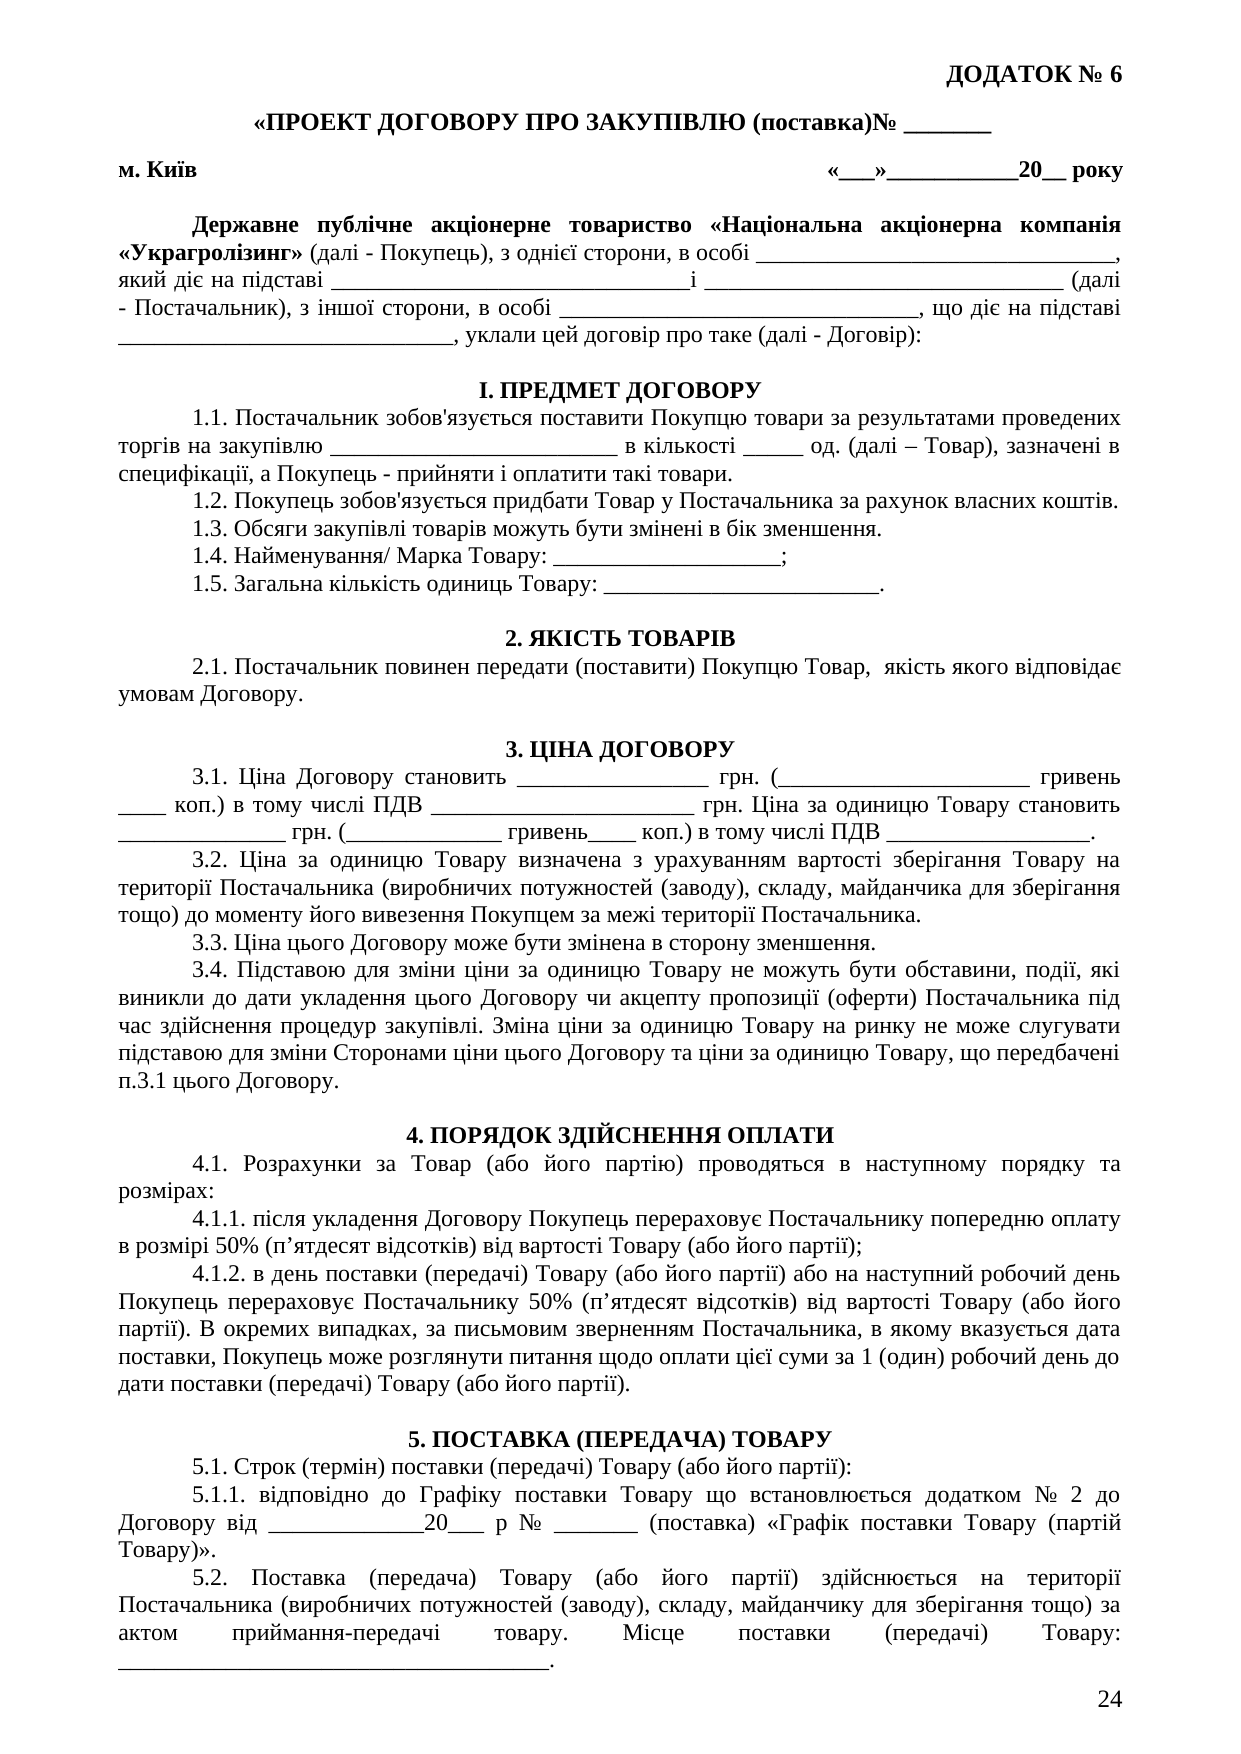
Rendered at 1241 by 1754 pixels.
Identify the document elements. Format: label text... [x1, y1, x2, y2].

text 3.1. Ціна Договору становить ________________ грн. (_____________________ гривень ____ коп.) в тому числі ПДВ ______________________ грн. Ціна за одиницю Товару становить ______________ грн. (_____________ гривень____ коп.) в тому числі ПДВ _________________. [118, 762, 1122, 845]
text 5.2. Поставка (передача) Товару (або його партії) здійснюється на території Постачальника (виробничих потужностей (заводу), складу, майданчику для зберігання тощо) за актом приймання-передачі товару. Місце поставки (передачі) Товару: ____________________________________. [118, 1563, 1122, 1673]
text 1.4. Найменування/ Марка Товару: ___________________; [118, 541, 1122, 569]
text 3.4. Підставою для зміни ціни за одиницю Товару не можуть бути обставини, події, які виникли до дати укладення цього Договору чи акцепту пропозиції (оферти) Постачальника під час здійснення процедур закупівлі. Зміна ціни за одиницю Товару на ринку не може слугувати підставою для зміни Сторонами ціни цього Договору та ціни за одиницю Товару, що передбачені п.3.1 цього Договору. [118, 955, 1122, 1093]
text 1.3. Обсяги закупівлі товарів можуть бути змінені в бік зменшення. [118, 514, 1122, 541]
text 1.1. Постачальник зобов'язується поставити Покупцю товари за результатами проведених торгів на закупівлю ________________________ в кількості _____ од. (далі – Товар), зазначені в специфікації, а Покупець - прийняти і оплатити такі товари. [118, 403, 1122, 486]
text 4.1. Розрахунки за Товар (або його партію) проводяться в наступному порядку та розмірах: [118, 1149, 1122, 1204]
text 5.1. Строк (термін) поставки (передачі) Товару (або його партії): [118, 1452, 1122, 1480]
text 3.2. Ціна за одиницю Товару визначена з урахуванням вартості зберігання Товару на території Постачальника (виробничих потужностей (заводу), складу, майданчика для зберігання тощо) до моменту його вивезення Покупцем за межі території Постачальника. [118, 845, 1122, 928]
text 1.5. Загальна кількість одиниць Товару: _______________________. [118, 569, 1122, 597]
text I. ПРЕДМЕТ ДОГОВОРУ [118, 376, 1122, 403]
text 3. ЦІНА ДОГОВОРУ [118, 734, 1122, 762]
text 2. ЯКІСТЬ ТОВАРІВ [118, 624, 1122, 652]
text 1.2. Покупець зобов'язується придбати Товар у Постачальника за рахунок власних коштів. [118, 486, 1122, 514]
text 4. ПОРЯДОК ЗДІЙСНЕННЯ ОПЛАТИ [118, 1121, 1122, 1149]
text 4.1.1. після укладення Договору Покупець перераховує Постачальнику попередню оплату в розмірі 50% (п’ятдесят відсотків) від вартості Товару (або його партії); [118, 1204, 1122, 1259]
text ДОДАТОК № 6 [118, 59, 1122, 88]
text 5. ПОСТАВКА (ПЕРЕДАЧА) ТОВАРУ [118, 1425, 1122, 1452]
text «ПРОЕКТ ДОГОВОРУ ПРО ЗАКУПІВЛЮ (поставка)№ _______ [118, 107, 1126, 136]
text Державне публічне акціонерне товариство «Національна акціонерна компанія «Украгролізинг» (далі - Покупець), з однієї сторони, в особі ______________________________, який діє на підставі ______________________________і ______________________________ (далі - Постачальник), з іншої сторони, в особі ______________________________, що діє на підставі ____________________________, уклали цей договір про таке (далі - Договір): [118, 210, 1122, 348]
text м. Київ «___»___________20__ року [118, 155, 1126, 182]
text 5.1.1. відповідно до Графіку поставки Товару що встановлюється додатком № 2 до Договору від _____________20___ р № _______ (поставка) «Графік поставки Товару (партій Товару)». [118, 1480, 1122, 1563]
text 3.3. Ціна цього Договору може бути змінена в сторону зменшення. [118, 928, 1122, 955]
text 2.1. Постачальник повинен передати (поставити) Покупцю Товар, якість якого відповідає умовам Договору. [118, 652, 1122, 707]
text 4.1.2. в день поставки (передачі) Товару (або його партії) або на наступний робочий день Покупець перераховує Постачальнику 50% (п’ятдесят відсотків) від вартості Товару (або його партії). В окремих випадках, за письмовим зверненням Постачальника, в якому вказується дата поставки, Покупець може розглянути питання щодо оплати цієї суми за 1 (один) робочий день до дати поставки (передачі) Товару (або його партії). [118, 1259, 1122, 1397]
